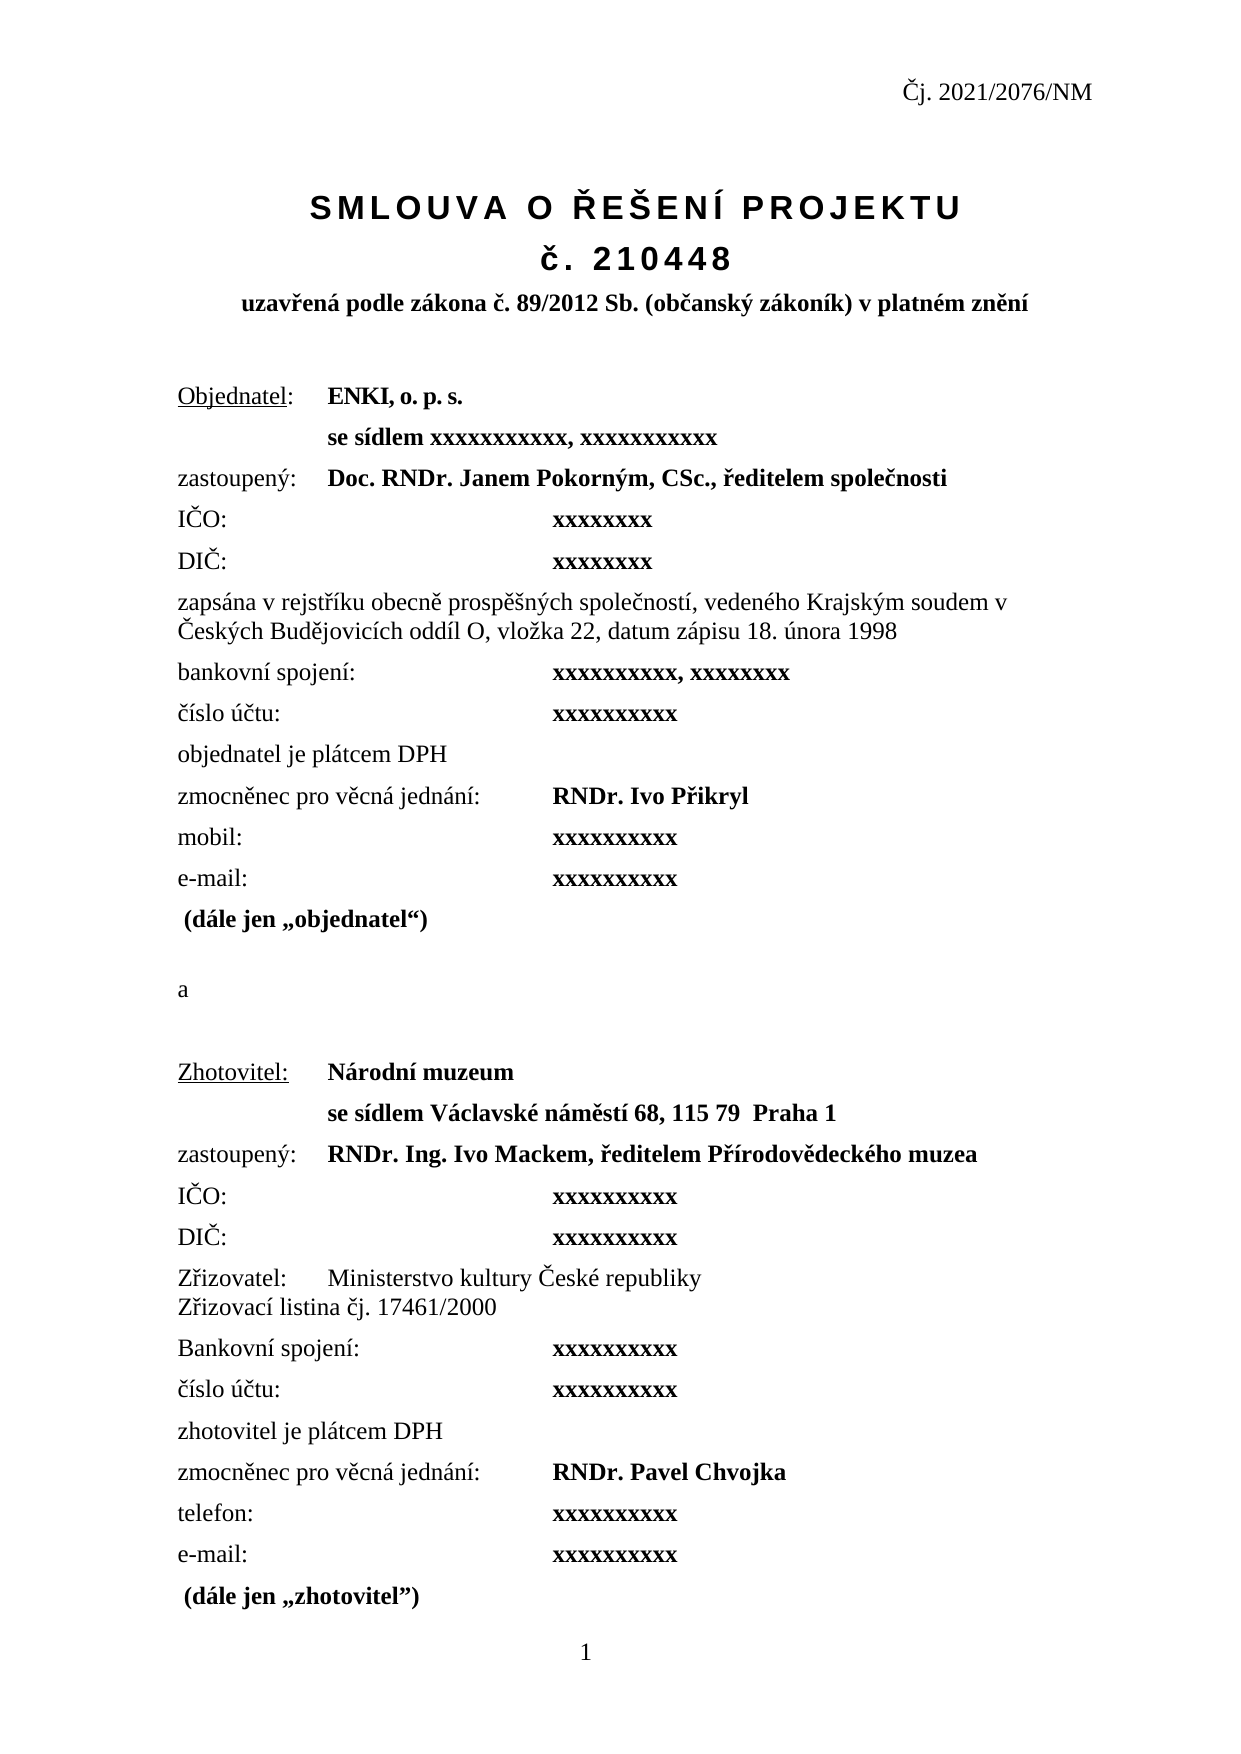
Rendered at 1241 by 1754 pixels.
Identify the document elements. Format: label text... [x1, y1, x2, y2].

text mobil: xxxxxxxxxx [177, 822, 1092, 851]
text telefon: xxxxxxxxxx [177, 1498, 1092, 1527]
text zapsána v rejstříku obecně prospěšných společností, vedeného Krajským soudem v Českých Budějovicích oddíl O, vložka 22, datum zápisu 18. února 1998 [177, 587, 1092, 644]
text zmocněnec pro věcná jednání: RNDr. Pavel Chvojka [177, 1457, 1092, 1486]
text a [177, 974, 1092, 1003]
text DIČ: xxxxxxxx [177, 546, 1092, 574]
text se sídlem xxxxxxxxxxx, xxxxxxxxxxx [177, 422, 1092, 451]
text objednatel je plátcem DPH [177, 739, 1092, 768]
text e-mail: xxxxxxxxxx [177, 863, 1092, 892]
text IČO: xxxxxxxxxx [177, 1181, 1092, 1209]
text Zhotovitel: Národní muzeum [177, 1057, 1092, 1086]
text zastoupený: RNDr. Ing. Ivo Mackem, ředitelem Přírodovědeckého muzea [177, 1139, 1092, 1168]
text se sídlem Václavské náměstí 68, 115 79 Praha 1 [177, 1098, 1092, 1127]
text DIČ: xxxxxxxxxx [177, 1222, 1092, 1251]
text číslo účtu: xxxxxxxxxx [177, 1374, 1092, 1403]
text číslo účtu: xxxxxxxxxx [177, 698, 1092, 727]
text Zřizovatel: Ministerstvo kultury České republiky [177, 1263, 1092, 1292]
text Zřizovací listina čj. 17461/2000 [177, 1292, 1092, 1321]
text zhotovitel je plátcem DPH [177, 1416, 1092, 1444]
text (dále jen „zhotovitel”) [177, 1581, 1092, 1609]
text Objednatel: ENKI, o. p. s. [177, 381, 1092, 409]
text č. 210448 [177, 239, 1092, 277]
text bankovní spojení: xxxxxxxxxx, xxxxxxxx [177, 657, 1092, 686]
text e-mail: xxxxxxxxxx [177, 1539, 1092, 1568]
text (dále jen „objednatel“) [177, 904, 1092, 933]
text Čj. 2021/2076/NM [177, 77, 1092, 106]
text zastoupený: Doc. RNDr. Janem Pokorným, CSc., ředitelem společnosti [177, 463, 1092, 492]
text zmocněnec pro věcná jednání: RNDr. Ivo Přikryl [177, 781, 1092, 809]
text uzavřená podle zákona č. 89/2012 Sb. (občanský zákoník) v platném znění [177, 288, 1092, 317]
text IČO: xxxxxxxx [177, 504, 1092, 533]
text Bankovní spojení: xxxxxxxxxx [177, 1333, 1092, 1362]
text SMLOUVA O ŘEŠENÍ PROJEKTU [177, 188, 1092, 226]
